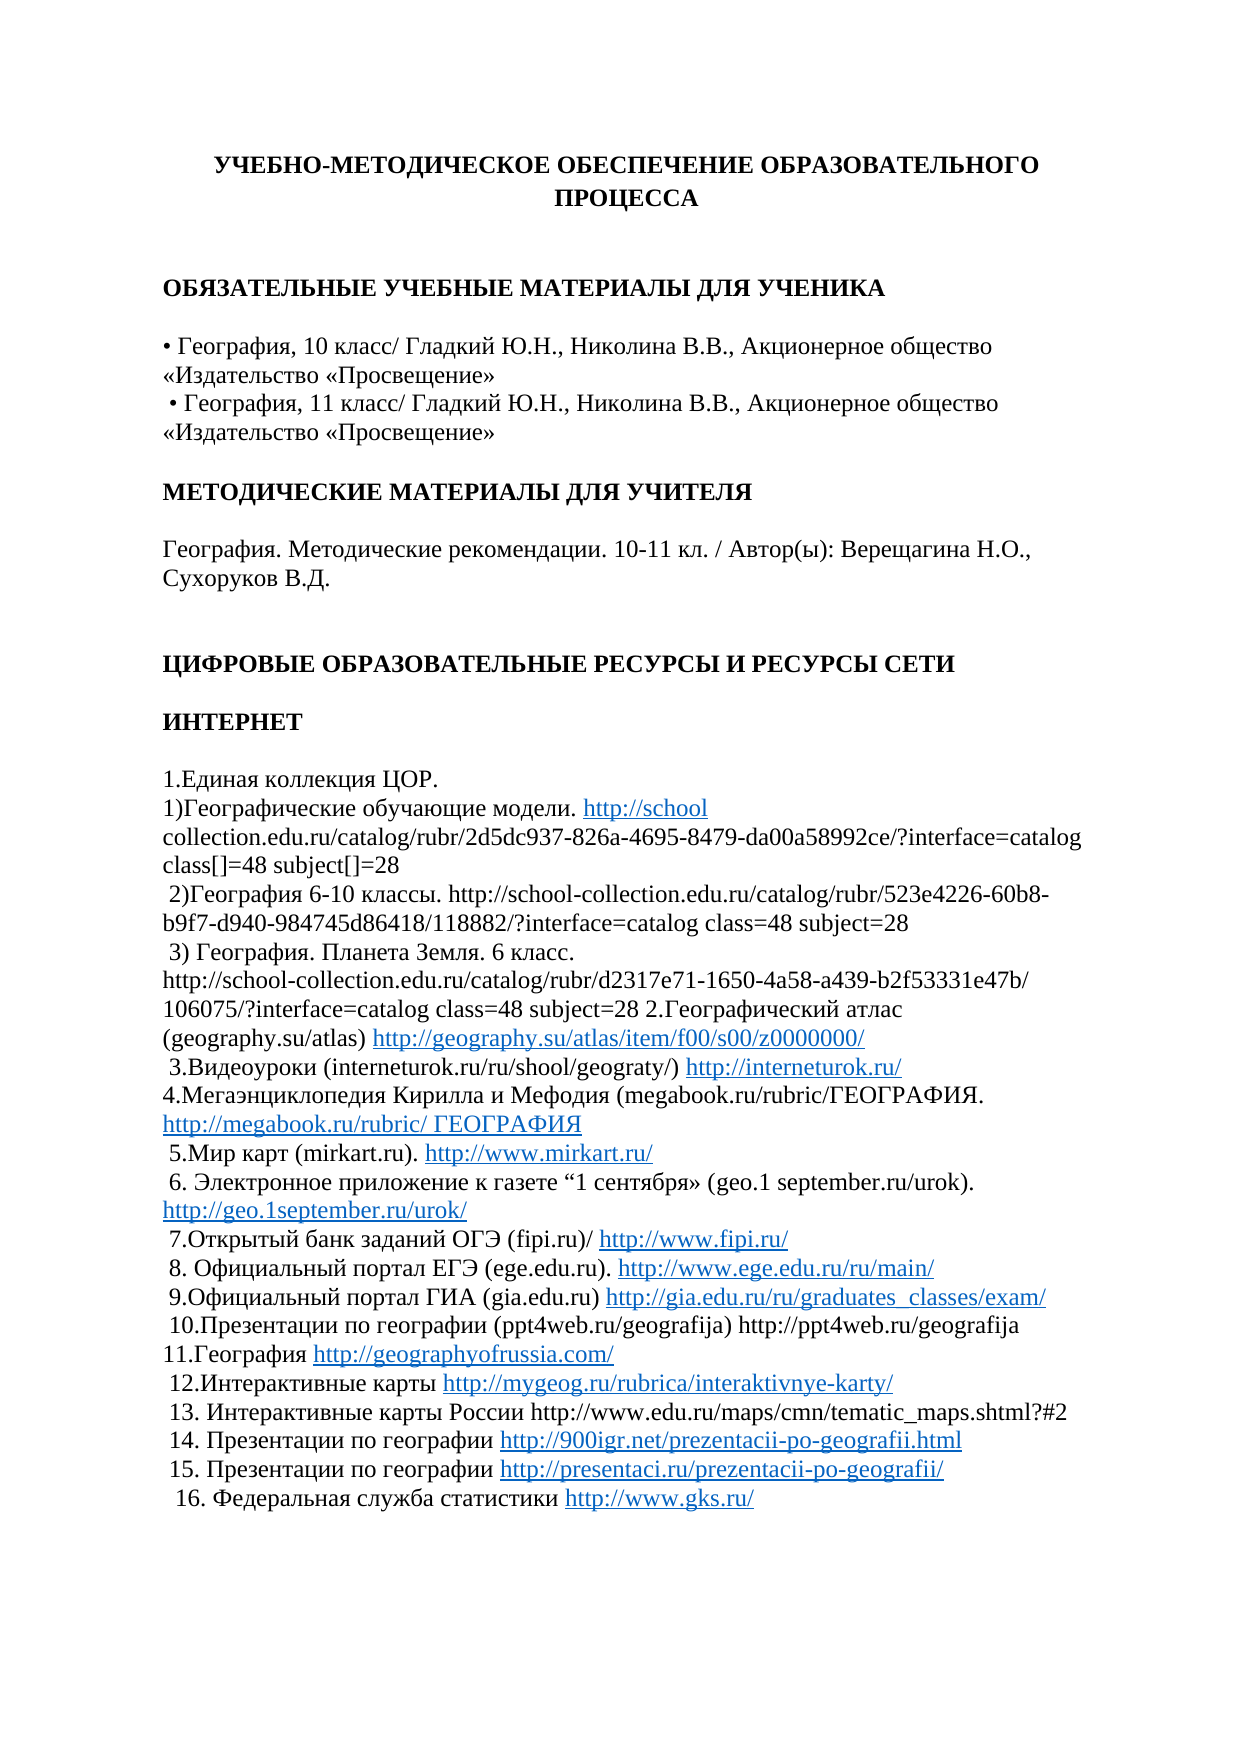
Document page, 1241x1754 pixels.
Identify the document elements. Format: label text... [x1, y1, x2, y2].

text 16. Федеральная служба статистики http://www.gks.ru/ [162, 1483, 1090, 1512]
text МЕТОДИЧЕСКИЕ МАТЕРИАЛЫ ДЛЯ УЧИТЕЛЯ [162, 477, 1090, 505]
text • География, 10 класс/ Гладкий Ю.Н., Николина В.В., Акционерное общество «Издательство «Просвещение» • География, 11 класс/ Гладкий Ю.Н., Николина В.В., Акционерное общество «Издательство «Просвещение»‌​ [162, 331, 1090, 446]
text 2)География 6-10 классы. http://school-collection.edu.ru/catalog/rubr/523e4226-60b8-b9f7-d940-984745d86418/118882/?interface=catalog class=48 subject=28 [162, 879, 1090, 937]
text 15. Презентации по географии http://presentaci.ru/prezentacii-po-geografii/ [162, 1454, 1090, 1483]
text 6. Электронное приложение к газете “1 сентября» (geo.1 september.ru/urok). http://geo.1september.ru/urok/ [162, 1167, 1090, 1224]
text 10.Презентации по географии (ppt4web.ru/geografija) http://ppt4web.ru/geografija 11.География http://geographyofrussia.com/ [162, 1310, 1090, 1368]
text 5.Мир карт (mirkart.ru). http://www.mirkart.ru/ [162, 1138, 1090, 1167]
text 1)Географические обучающие модели. http://school collection.edu.ru/catalog/rubr/2d5dc937-826a-4695-8479-da00a58992ce/?interface=catalog class[]=48 subject[]=28 [162, 793, 1090, 879]
text ЦИФРОВЫЕ ОБРАЗОВАТЕЛЬНЫЕ РЕСУРСЫ И РЕСУРСЫ СЕТИ ИНТЕРНЕТ [162, 649, 1090, 735]
text 9.Официальный портал ГИА (gia.edu.ru) http://gia.edu.ru/ru/graduates_classes/exam/ [162, 1282, 1090, 1310]
text 3.Видеоуроки (interneturok.ru/ru/shool/geograty/) http://interneturok.ru/ 4.Мегаэнциклопедия Кирилла и Мефодия (megabook.ru/rubric/ГЕОГРАФИЯ. http://megabook.ru/rubric/ ГЕОГРАФИЯ [162, 1052, 1090, 1138]
text 1.Единая коллекция ЦОР. [162, 764, 1090, 793]
text 13. Интерактивные карты России http://www.edu.ru/maps/cmn/tematic_maps.shtml?#2 [162, 1397, 1090, 1425]
text 7.Открытый банк заданий ОГЭ (fipi.ru)/ http://www.fipi.ru/ [162, 1224, 1090, 1253]
text 14. Презентации по географии http://900igr.net/prezentacii-po-geografii.html [162, 1425, 1090, 1454]
text 8. Официальный портал ЕГЭ (ege.edu.ru). http://www.ege.edu.ru/ru/main/ [162, 1253, 1090, 1282]
text ОБЯЗАТЕЛЬНЫЕ УЧЕБНЫЕ МАТЕРИАЛЫ ДЛЯ УЧЕНИКА [162, 273, 1090, 302]
text УЧЕБНО-МЕТОДИЧЕСКОЕ ОБЕСПЕЧЕНИЕ ОБРАЗОВАТЕЛЬНОГО ПРОЦЕССА [162, 150, 1090, 212]
text География. Методические рекомендации. 10-11 кл. / Автор(ы): Верещагина Н.О., Сухоруков В.Д. [162, 534, 1090, 592]
text 12.Интерактивные карты http://mygeog.ru/rubrica/interaktivnye-karty/ [162, 1368, 1090, 1397]
text 3) География. Планета Земля. 6 класс. http://school-collection.edu.ru/catalog/rubr/d2317e71-1650-4a58-a439-b2f53331e47b/106075/?interface=catalog class=48 subject=28 2.Географический атлас (geography.su/atlas) http://geography.su/atlas/item/f00/s00/z0000000/ [162, 937, 1090, 1052]
